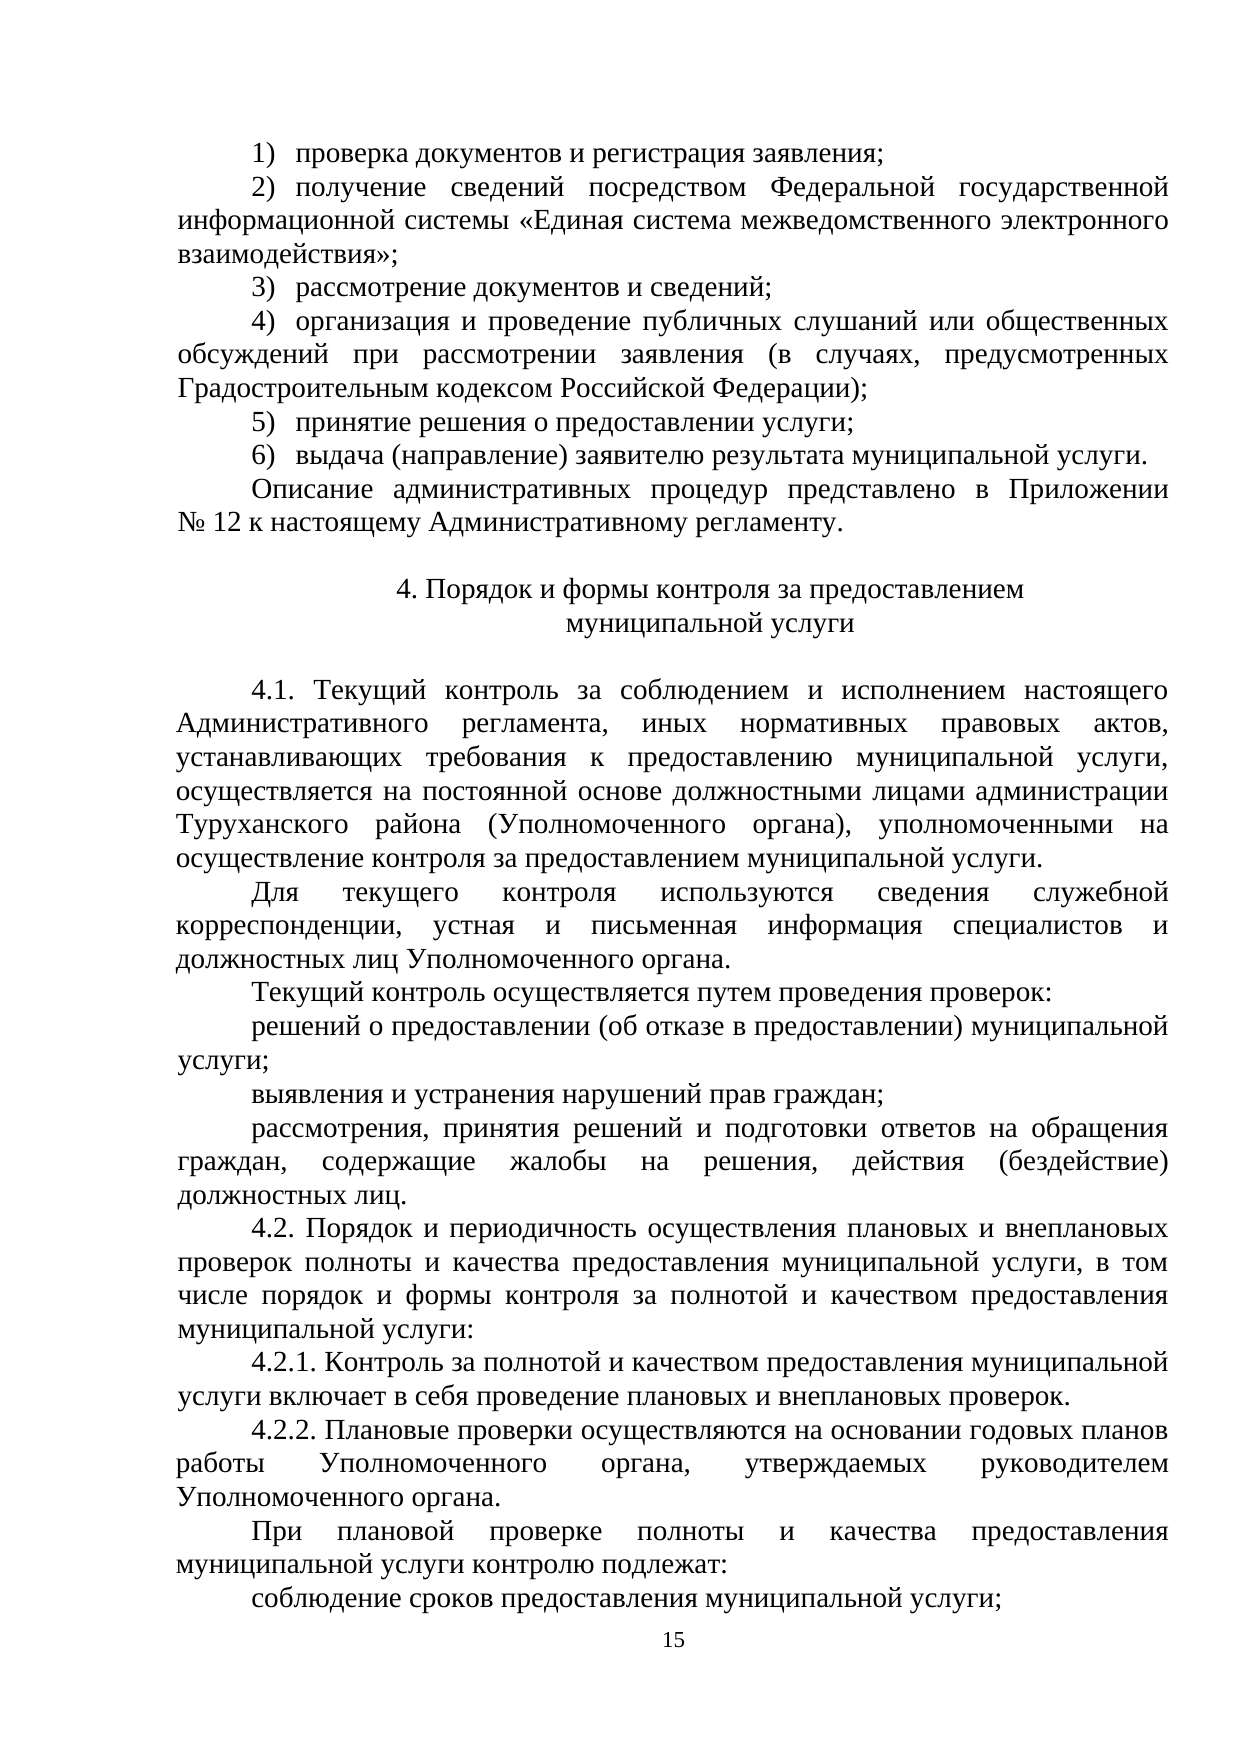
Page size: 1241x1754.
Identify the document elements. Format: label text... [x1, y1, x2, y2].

text 6) выдача (направление) заявителю результата муниципальной услуги. [177, 437, 1169, 471]
text Для текущего контроля используются сведения служебной корреспонденции, устная и письменная информация специалистов и должностных лиц Уполномоченного органа. [176, 874, 1169, 974]
text рассмотрения, принятия решений и подготовки ответов на обращения граждан, содержащие жалобы на решения, действия (бездействие) должностных лиц. [177, 1110, 1169, 1210]
text 2) получение сведений посредством Федеральной государственной информационной системы «Единая система межведомственного электронного взаимодействия»; [177, 169, 1169, 269]
text муниципальной услуги [177, 605, 1169, 638]
text 1) проверка документов и регистрация заявления; [177, 135, 1169, 169]
text Описание административных процедур представлено в Приложении № 12 к настоящему Административному регламенту. [177, 471, 1169, 538]
text 4) организация и проведение публичных слушаний или общественных обсуждений при рассмотрении заявления (в случаях, предусмотренных Градостроительным кодексом Российской Федерации); [177, 303, 1169, 404]
text 3) рассмотрение документов и сведений; [177, 269, 1169, 303]
text 4.1. Текущий контроль за соблюдением и исполнением настоящего Административного регламента, иных нормативных правовых актов, устанавливающих требования к предоставлению муниципальной услуги, осуществляется на постоянной основе должностными лицами администрации Туруханского района (Уполномоченного органа), уполномоченными на осуществление контроля за предоставлением муниципальной услуги. [176, 672, 1169, 873]
text 4.2.2. Плановые проверки осуществляются на основании годовых планов работы Уполномоченного органа, утверждаемых руководителем Уполномоченного органа. [176, 1412, 1169, 1512]
text Текущий контроль осуществляется путем проведения проверок: [233, 974, 1169, 1008]
text 4.2.1. Контроль за полнотой и качеством предоставления муниципальной услуги включает в себя проведение плановых и внеплановых проверок. [177, 1344, 1169, 1412]
text 4. Порядок и формы контроля за предоставлением [177, 571, 1169, 605]
text 4.2. Порядок и периодичность осуществления плановых и внеплановых проверок полноты и качества предоставления муниципальной услуги, в том числе порядок и формы контроля за полнотой и качеством предоставления муниципальной услуги: [177, 1210, 1169, 1344]
text При плановой проверке полноты и качества предоставления муниципальной услуги контролю подлежат: [176, 1513, 1169, 1580]
text решений о предоставлении (об отказе в предоставлении) муниципальной услуги; [177, 1008, 1169, 1076]
text выявления и устранения нарушений прав граждан; [233, 1076, 1169, 1109]
text соблюдение сроков предоставления муниципальной услуги; [176, 1580, 1169, 1613]
text 5) принятие решения о предоставлении услуги; [177, 404, 1169, 437]
